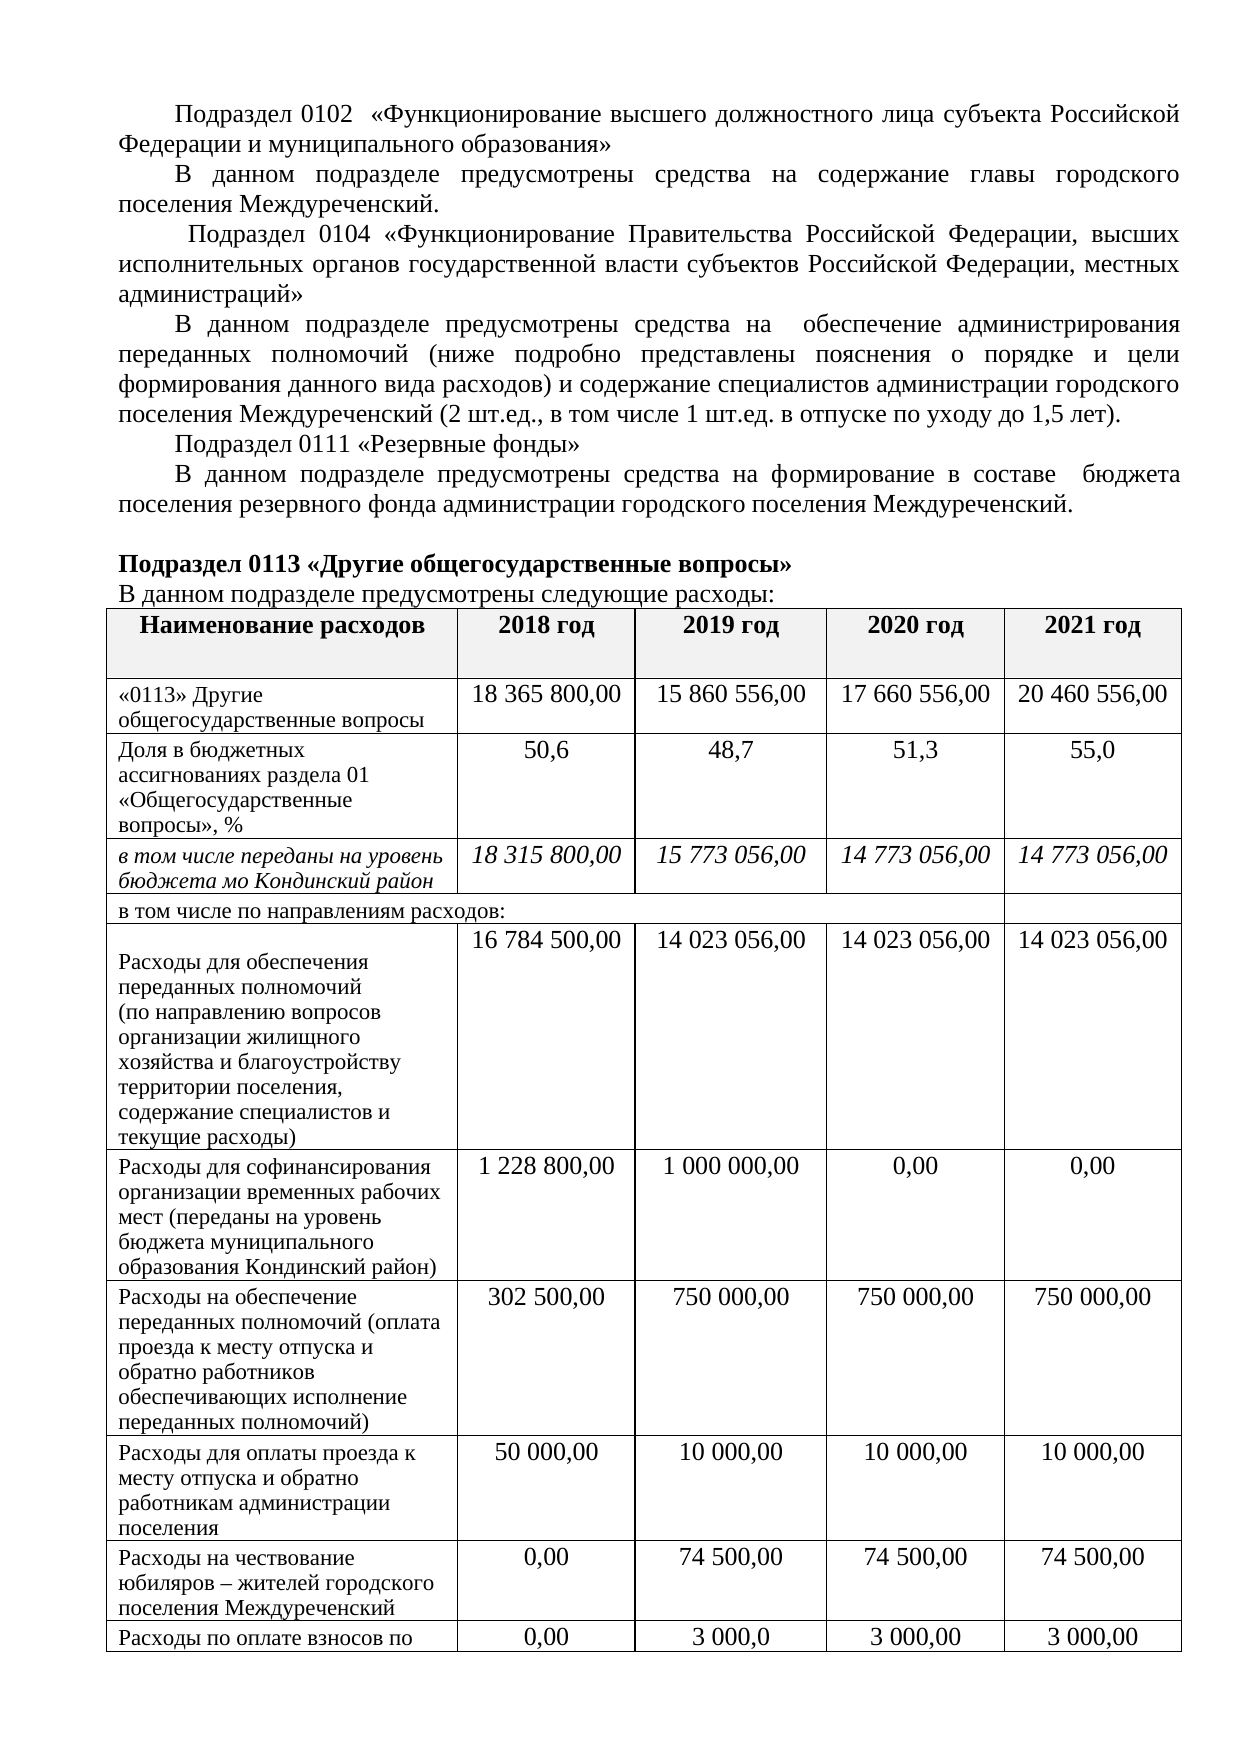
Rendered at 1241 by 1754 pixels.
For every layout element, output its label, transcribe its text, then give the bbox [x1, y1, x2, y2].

table_cell 48,7 [636, 734, 826, 838]
table_cell 0,00 [827, 1150, 1004, 1279]
table_cell 3 000,0 [636, 1621, 826, 1651]
table_cell 74 500,00 [636, 1541, 826, 1620]
table_cell 15 773 056,00 [636, 839, 826, 893]
table_cell Расходы на чествование юбиляров – жителей городского поселения Междуреченский [107, 1541, 457, 1620]
table_cell 3 000,00 [827, 1621, 1004, 1651]
text В данном подразделе предусмотрены средства на содержание главы городского поселения Междуреченский. [118, 158, 1181, 218]
table_header 2021 год [1005, 609, 1181, 677]
table_cell 17 660 556,00 [827, 679, 1004, 733]
table_cell 0,00 [1005, 1150, 1181, 1279]
text Подраздел 0102 «Функционирование высшего должностного лица субъекта Российской Федерации и муниципального образования» [118, 98, 1181, 158]
table_cell 15 860 556,00 [636, 679, 826, 733]
table_cell 14 023 056,00 [636, 924, 826, 1149]
table_cell 14 023 056,00 [1005, 924, 1181, 1149]
table_cell 750 000,00 [636, 1281, 826, 1435]
table_header Наименование расходов [107, 609, 457, 677]
table_cell 10 000,00 [636, 1436, 826, 1540]
table_cell 55,0 [1005, 734, 1181, 838]
table_header 2020 год [827, 609, 1004, 677]
table_cell 20 460 556,00 [1005, 679, 1181, 733]
table_cell 14 023 056,00 [827, 924, 1004, 1149]
table_cell Расходы для обеспечения переданных полномочий (по направлению вопросов организации жилищного хозяйства и благоустройству территории поселения, содержание специалистов и текущие расходы) [107, 924, 457, 1149]
table_cell 10 000,00 [1005, 1436, 1181, 1540]
text В данном подразделе предусмотрены средства на обеспечение администрирования переданных полномочий (ниже подробно представлены пояснения о порядке и цели формирования данного вида расходов) и содержание специалистов администрации городского поселения Междуреченский (2 шт.ед., в том числе 1 шт.ед. в отпуске по уходу до 1,5 лет). [118, 308, 1181, 428]
table_cell Доля в бюджетных ассигнованиях раздела 01 «Общегосударственные вопросы», % [107, 734, 457, 838]
table_cell 18 365 800,00 [458, 679, 634, 733]
table_cell 302 500,00 [458, 1281, 634, 1435]
table_cell 0,00 [458, 1621, 634, 1651]
table_cell [1005, 894, 1181, 923]
table_cell 750 000,00 [827, 1281, 1004, 1435]
table_cell Расходы для софинансирования организации временных рабочих мест (переданы на уровень бюджета муниципального образования Кондинский район) [107, 1150, 457, 1279]
table_cell 1 228 800,00 [458, 1150, 634, 1279]
table_cell «0113» Другие общегосударственные вопросы [107, 679, 457, 733]
table_cell 10 000,00 [827, 1436, 1004, 1540]
table_header 2019 год [636, 609, 826, 677]
table_cell 50 000,00 [458, 1436, 634, 1540]
table_header 2018 год [458, 609, 634, 677]
table_cell 74 500,00 [827, 1541, 1004, 1620]
text В данном подразделе предусмотрены следующие расходы: [118, 578, 1181, 608]
text Подраздел 0113 «Другие общегосударственные вопросы» [118, 548, 1181, 578]
table_cell 14 773 056,00 [827, 839, 1004, 893]
table_cell в том числе переданы на уровень бюджета мо Кондинский район [107, 839, 457, 893]
text Подраздел 0104 «Функционирование Правительства Российской Федерации, высших исполнительных органов государственной власти субъектов Российской Федерации, местных администраций» [118, 218, 1181, 308]
table_cell 14 773 056,00 [1005, 839, 1181, 893]
table_cell 50,6 [458, 734, 634, 838]
table_cell в том числе по направлениям расходов: [107, 894, 1004, 923]
table_cell 74 500,00 [1005, 1541, 1181, 1620]
text В данном подразделе предусмотрены средства на формирование в составе бюджета поселения резервного фонда администрации городского поселения Междуреченский. [118, 458, 1181, 518]
table_cell Расходы на обеспечение переданных полномочий (оплата проезда к месту отпуска и обратно работников обеспечивающих исполнение переданных полномочий) [107, 1281, 457, 1435]
text Подраздел 0111 «Резервные фонды» [118, 428, 1181, 458]
table_cell 750 000,00 [1005, 1281, 1181, 1435]
table_cell 16 784 500,00 [458, 924, 634, 1149]
table_cell 18 315 800,00 [458, 839, 634, 893]
table_cell Расходы по оплате взносов по экологии [107, 1621, 457, 1651]
table_cell 3 000,00 [1005, 1621, 1181, 1651]
table_cell 51,3 [827, 734, 1004, 838]
table_cell 0,00 [458, 1541, 634, 1620]
table_cell Расходы для оплаты проезда к месту отпуска и обратно работникам администрации поселения [107, 1436, 457, 1540]
table_cell 1 000 000,00 [636, 1150, 826, 1279]
